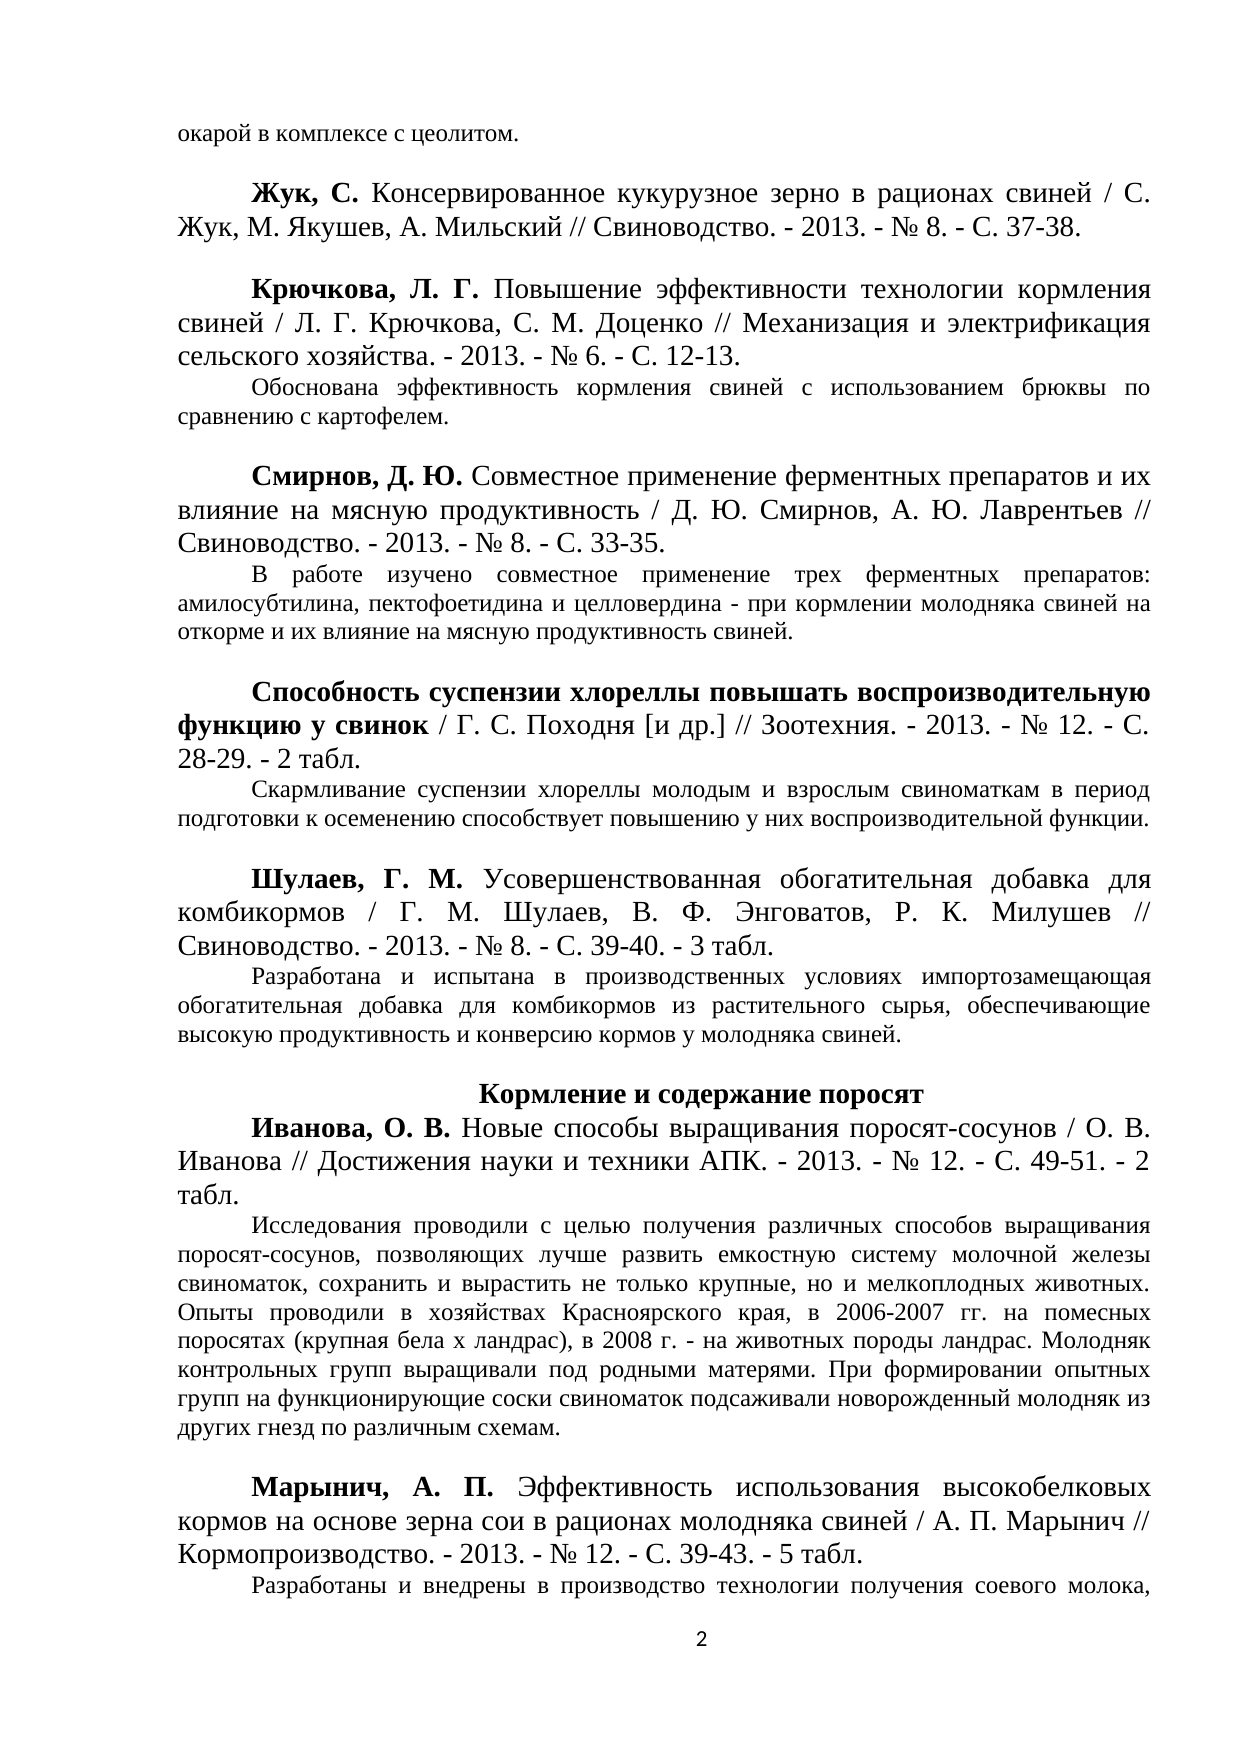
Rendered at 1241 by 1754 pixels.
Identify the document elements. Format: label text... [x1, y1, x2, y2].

text Исследования проводили с целью получения различных способов выращивания поросят-сосунов, позволяющих лучше развить емкостную систему молочной железы свиноматок, сохранить и вырастить не только крупные, но и мелкоплодных животных. Опыты проводили в хозяйствах Красноярского края, в 2006-2007 гг. на помесных поросятах (крупная бела х ландрас), в 2008 г. - на животных породы ландрас. Молодняк контрольных групп выращивали под родными матерями. При формировании опытных групп на функционирующие соски свиноматок подсаживали новорожденный молодняк из других гнезд по различным схемам. [177, 1211, 1152, 1441]
text Шулаев, Г. М. Усовершенствованная обогатительная добавка для комбикормов / Г. М. Шулаев, В. Ф. Энговатов, Р. К. Милушев // Свиноводство. - 2013. - № 8. - С. 39-40. - 3 табл. [177, 861, 1152, 961]
text Скармливание суспензии хлореллы молодым и взрослым свиноматкам в период подготовки к осеменению способствует повышению у них воспроизводительной функции. [177, 774, 1152, 832]
text Обоснована эффективность кормления свиней с использованием брюквы по сравнению с картофелем. [177, 372, 1152, 429]
text Жук, С. Консервированное кукурузное зерно в рационах свиней / С. Жук, М. Якушев, А. Мильский // Свиноводство. - 2013. - № 8. - С. 37-38. [177, 176, 1152, 243]
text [177, 1570, 1152, 1599]
text Марынич, А. П. Эффективность использования высокобелковых кормов на основе зерна сои в рационах молодняка свиней / А. П. Марынич // Кормопроизводство. - 2013. - № 12. - С. 39-43. - 5 табл. [177, 1469, 1152, 1570]
text Крючкова, Л. Г. Повышение эффективности технологии кормления свиней / Л. Г. Крючкова, С. М. Доценко // Механизация и электрификация сельского хозяйства. - 2013. - № 6. - С. 12-13. [177, 271, 1152, 372]
text Кормление и содержание поросят [177, 1076, 1152, 1110]
text Иванова, О. В. Новые способы выращивания поросят-сосунов / О. В. Иванова // Достижения науки и техники АПК. - 2013. - № 12. - С. 49-51. - 2 табл. [177, 1110, 1152, 1211]
text Смирнов, Д. Ю. Совместное применение ферментных препаратов и их влияние на мясную продуктивность / Д. Ю. Смирнов, А. Ю. Лаврентьев // Свиноводство. - 2013. - № 8. - С. 33-35. [177, 458, 1152, 559]
text В работе изучено совместное применение трех ферментных препаратов: амилосубтилина, пектофоетидина и целловердина - при кормлении молодняка свиней на откорме и их влияние на мясную продуктивность свиней. [177, 559, 1152, 645]
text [177, 118, 1152, 147]
text Способность суспензии хлореллы повышать воспроизводительную функцию у свинок / Г. С. Походня [и др.] // Зоотехния. - 2013. - № 12. - С. 28-29. - 2 табл. [177, 674, 1152, 774]
text Разработана и испытана в производственных условиях импортозамещающая обогатительная добавка для комбикормов из растительного сырья, обеспечивающие высокую продуктивность и конверсию кормов у молодняка свиней. [177, 961, 1152, 1048]
